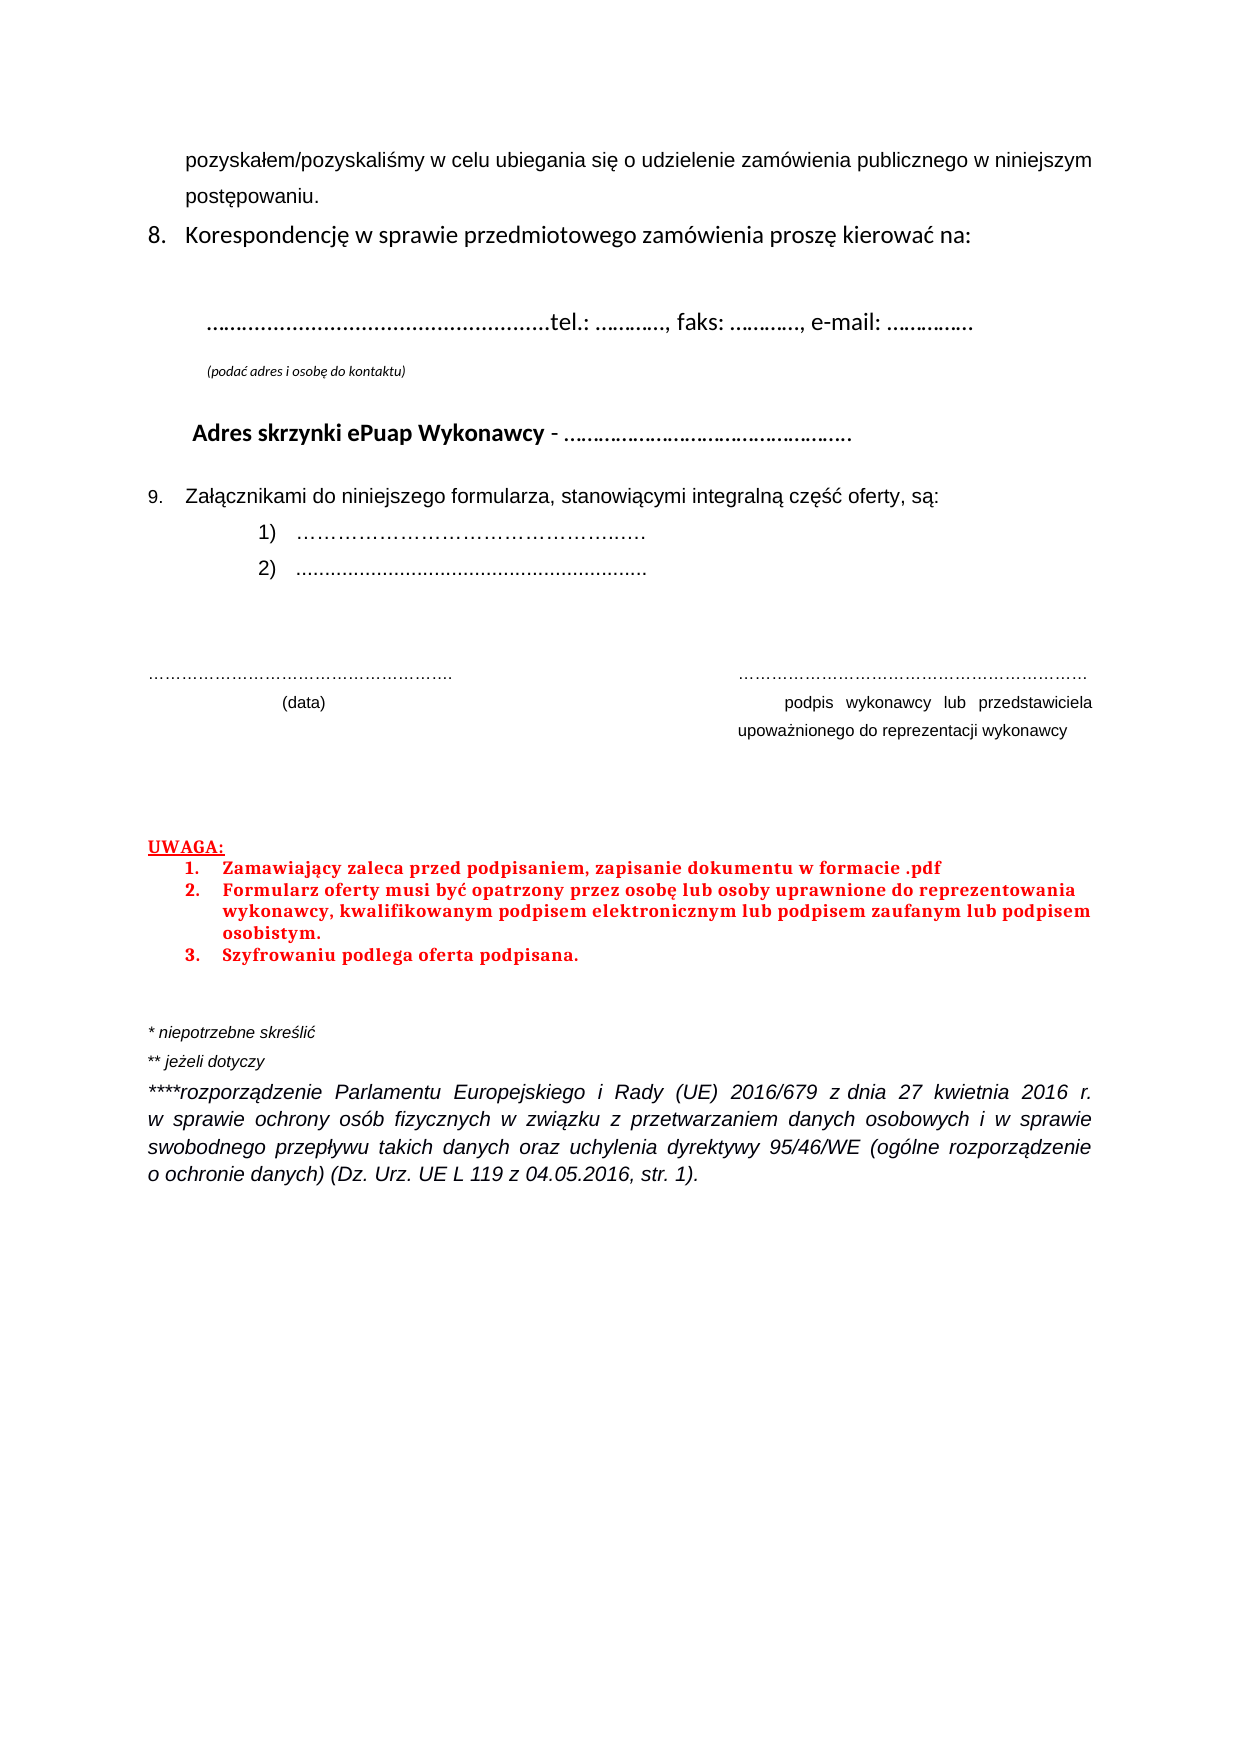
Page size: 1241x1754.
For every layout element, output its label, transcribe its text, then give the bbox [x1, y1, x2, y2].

text …….................................................tel.: …………, faks: …………, e-mail: …………… [207, 306, 1093, 336]
list Zamawiający zaleca przed podpisaniem, zapisanie dokumentu w formacie .pdf [185, 858, 1093, 879]
list ………………………………………..…. [258, 520, 1093, 544]
list Szyfrowaniu podlega oferta podpisana. [185, 944, 1093, 966]
text ………………………………………………. ……………………………………………………… [148, 664, 1093, 683]
text Adres skrzynki ePuap Wykonawcy - ………………………………………….. [192, 417, 1093, 448]
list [148, 148, 1093, 207]
list Formularz oferty musi być opatrzony przez osobę lub osoby uprawnione do reprezentowania wykonawcy, kwalifikowanym podpisem elektronicznym lub podpisem zaufanym lub podpisem osobistym. [185, 879, 1093, 944]
list Załącznikami do niniejszego formularza, stanowiącymi integralną część oferty, są: [148, 484, 1093, 508]
text (data) podpis wykonawcy lub przedstawiciela upoważnionego do reprezentacji wykonawcy [148, 692, 1093, 740]
text ** jeżeli dotyczy [148, 1052, 1093, 1071]
text ****rozporządzenie Parlamentu Europejskiego i Rady (UE) 2016/679 z dnia 27 kwietnia 2016 r. w sprawie ochrony osób fizycznych w związku z przetwarzaniem danych osobowych i w sprawie swobodnego przepływu takich danych oraz uchylenia dyrektywy 95/46/WE (ogólne rozporządzenie o ochronie danych) (Dz. Urz. UE L 119 z 04.05.2016, str. 1). [148, 1159, 1093, 1186]
text (podać adres i osobę do kontaktu) [207, 362, 1093, 392]
text * niepotrzebne skreślić [148, 1023, 1093, 1042]
text UWAGA: [148, 836, 1093, 858]
list ............................................................. [258, 556, 1093, 580]
list Korespondencję w sprawie przedmiotowego zamówienia proszę kierować na: [148, 219, 1093, 250]
